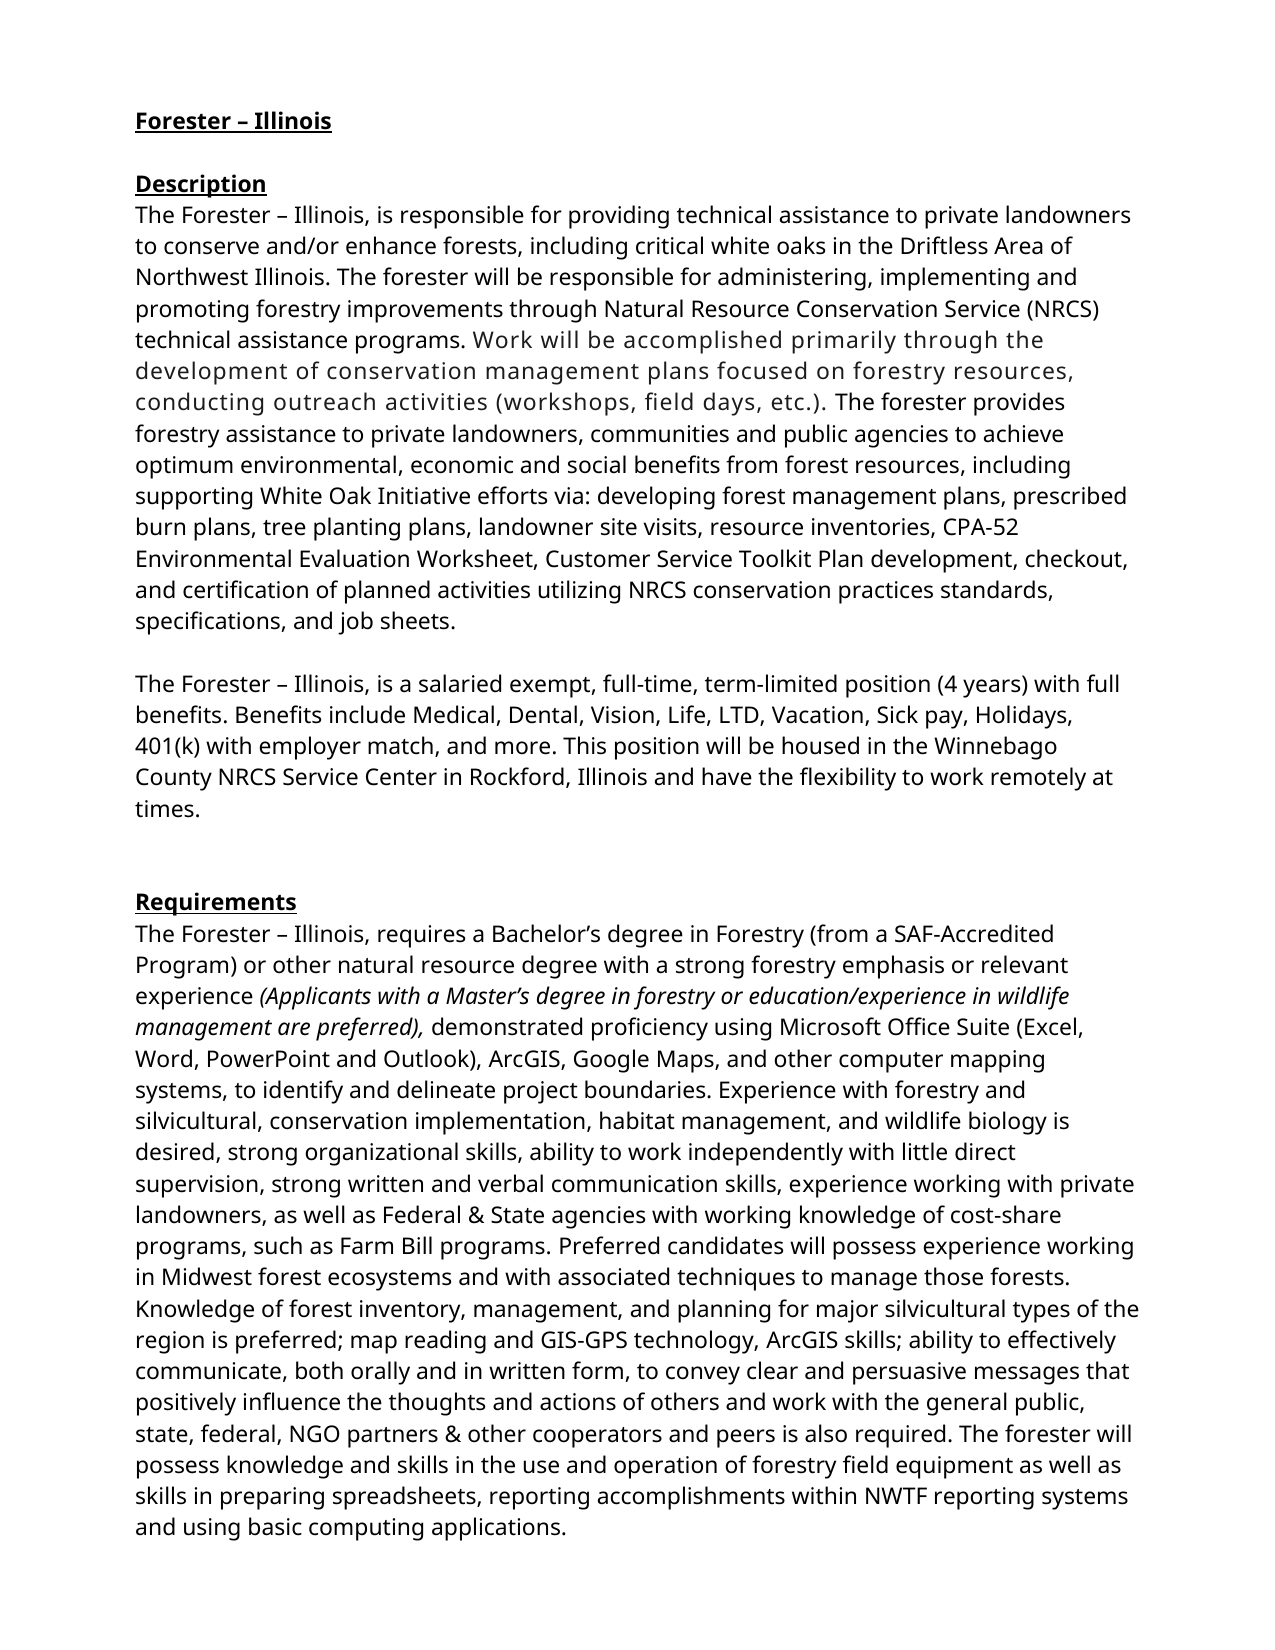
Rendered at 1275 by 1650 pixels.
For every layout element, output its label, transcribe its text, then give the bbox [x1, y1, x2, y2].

text The Forester – Illinois, is a salaried exempt, full-time, term-limited position (4 years) with full benefits. Benefits include Medical, Dental, Vision, Life, LTD, Vacation, Sick pay, Holidays, 401(k) with employer match, and more. This position will be housed in the Winnebago County NRCS Service Center in Rockford, Illinois and have the flexibility to work remotely at times. [135, 667, 1140, 824]
text Forester – Illinois [135, 105, 1140, 136]
text Description [135, 167, 1140, 199]
text The Forester – Illinois, is responsible for providing technical assistance to private landowners to conserve and/or enhance forests, including critical white oaks in the Driftless Area of Northwest Illinois. The forester will be responsible for administering, implementing and promoting forestry improvements through Natural Resource Conservation Service (NRCS) technical assistance programs. Work will be accomplished primarily through the development of conservation management plans focused on forestry resources, conducting outreach activities (workshops, field days, etc.). The forester provides forestry assistance to private landowners, communities and public agencies to achieve optimum environmental, economic and social benefits from forest resources, including supporting White Oak Initiative efforts via: developing forest management plans, prescribed burn plans, tree planting plans, landowner site visits, resource inventories, CPA-52 Environmental Evaluation Worksheet, Customer Service Toolkit Plan development, checkout, and certification of planned activities utilizing NRCS conservation practices standards, specifications, and job sheets. [135, 199, 1140, 636]
text The Forester – Illinois, requires a Bachelor’s degree in Forestry (from a SAF-Accredited Program) or other natural resource degree with a strong forestry emphasis or relevant experience (Applicants with a Master’s degree in forestry or education/experience in wildlife management are preferred), demonstrated proficiency using Microsoft Office Suite (Excel, Word, PowerPoint and Outlook), ArcGIS, Google Maps, and other computer mapping systems, to identify and delineate project boundaries. Experience with forestry and silvicultural, conservation implementation, habitat management, and wildlife biology is desired, strong organizational skills, ability to work independently with little direct supervision, strong written and verbal communication skills, experience working with private landowners, as well as Federal & State agencies with working knowledge of cost-share programs, such as Farm Bill programs. Preferred candidates will possess experience working in Midwest forest ecosystems and with associated techniques to manage those forests. Knowledge of forest inventory, management, and planning for major silvicultural types of the region is preferred; map reading and GIS-GPS technology, ArcGIS skills; ability to effectively communicate, both orally and in written form, to convey clear and persuasive messages that positively influence the thoughts and actions of others and work with the general public, state, federal, NGO partners & other cooperators and peers is also required. The forester will possess knowledge and skills in the use and operation of forestry field equipment as well as skills in preparing spreadsheets, reporting accomplishments within NWTF reporting systems and using basic computing applications. [135, 917, 1140, 1542]
text Requirements [135, 886, 1140, 917]
